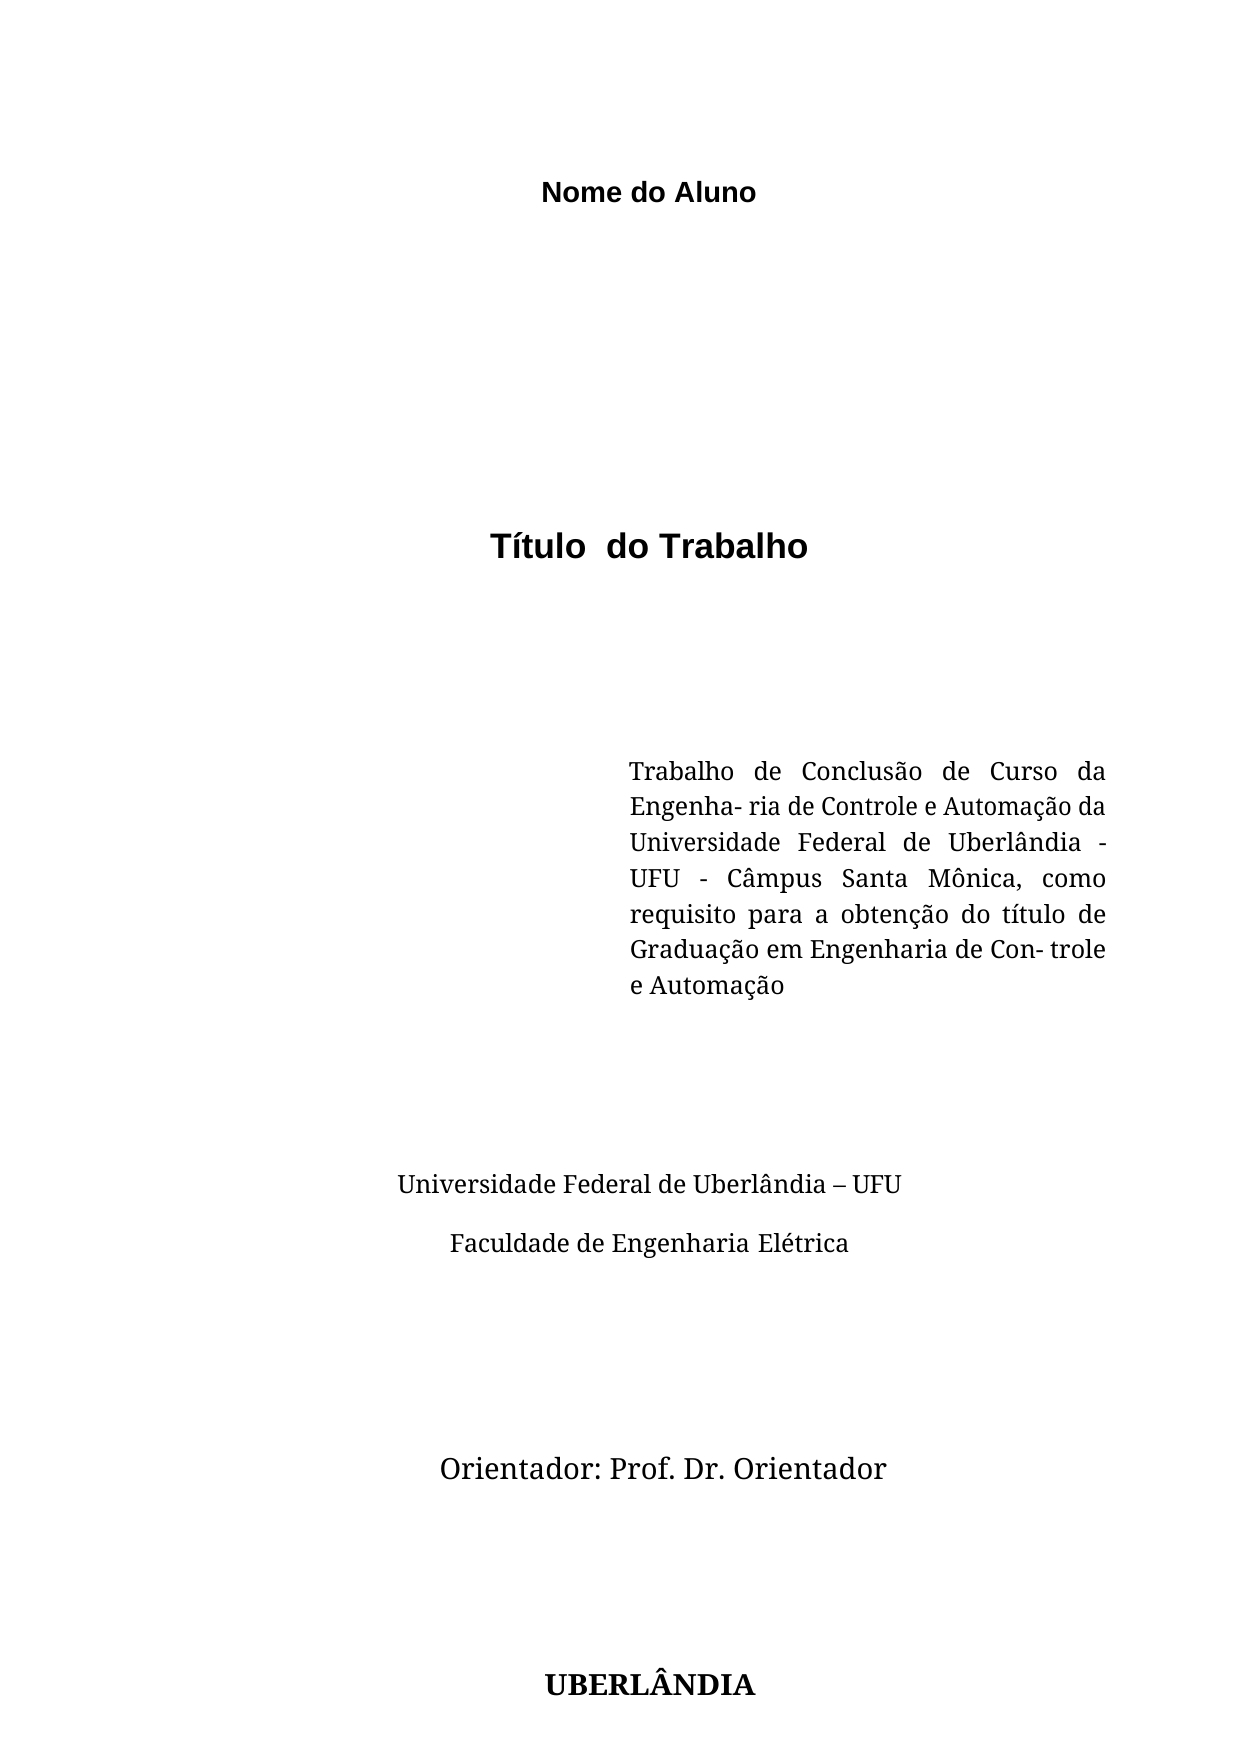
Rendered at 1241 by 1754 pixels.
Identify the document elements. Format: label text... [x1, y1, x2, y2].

text Trabalho de Conclusão de Curso da Engenha- ria de Controle e Automação da Universidade Federal de Uberlândia - UFU - Câmpus Santa Mônica, como requisito para a obtenção do título de Graduação em Engenharia de Con- trole e Automação [629, 753, 1106, 1002]
text Título do Trabalho [377, 525, 922, 566]
text Orientador: Prof. Dr. Orientador [439, 1448, 1138, 1488]
text UBERLÂNDIA 2017 [524, 1664, 776, 1703]
text Universidade Federal de Uberlândia – UFU Faculdade de Engenharia Elétrica [377, 1167, 922, 1260]
